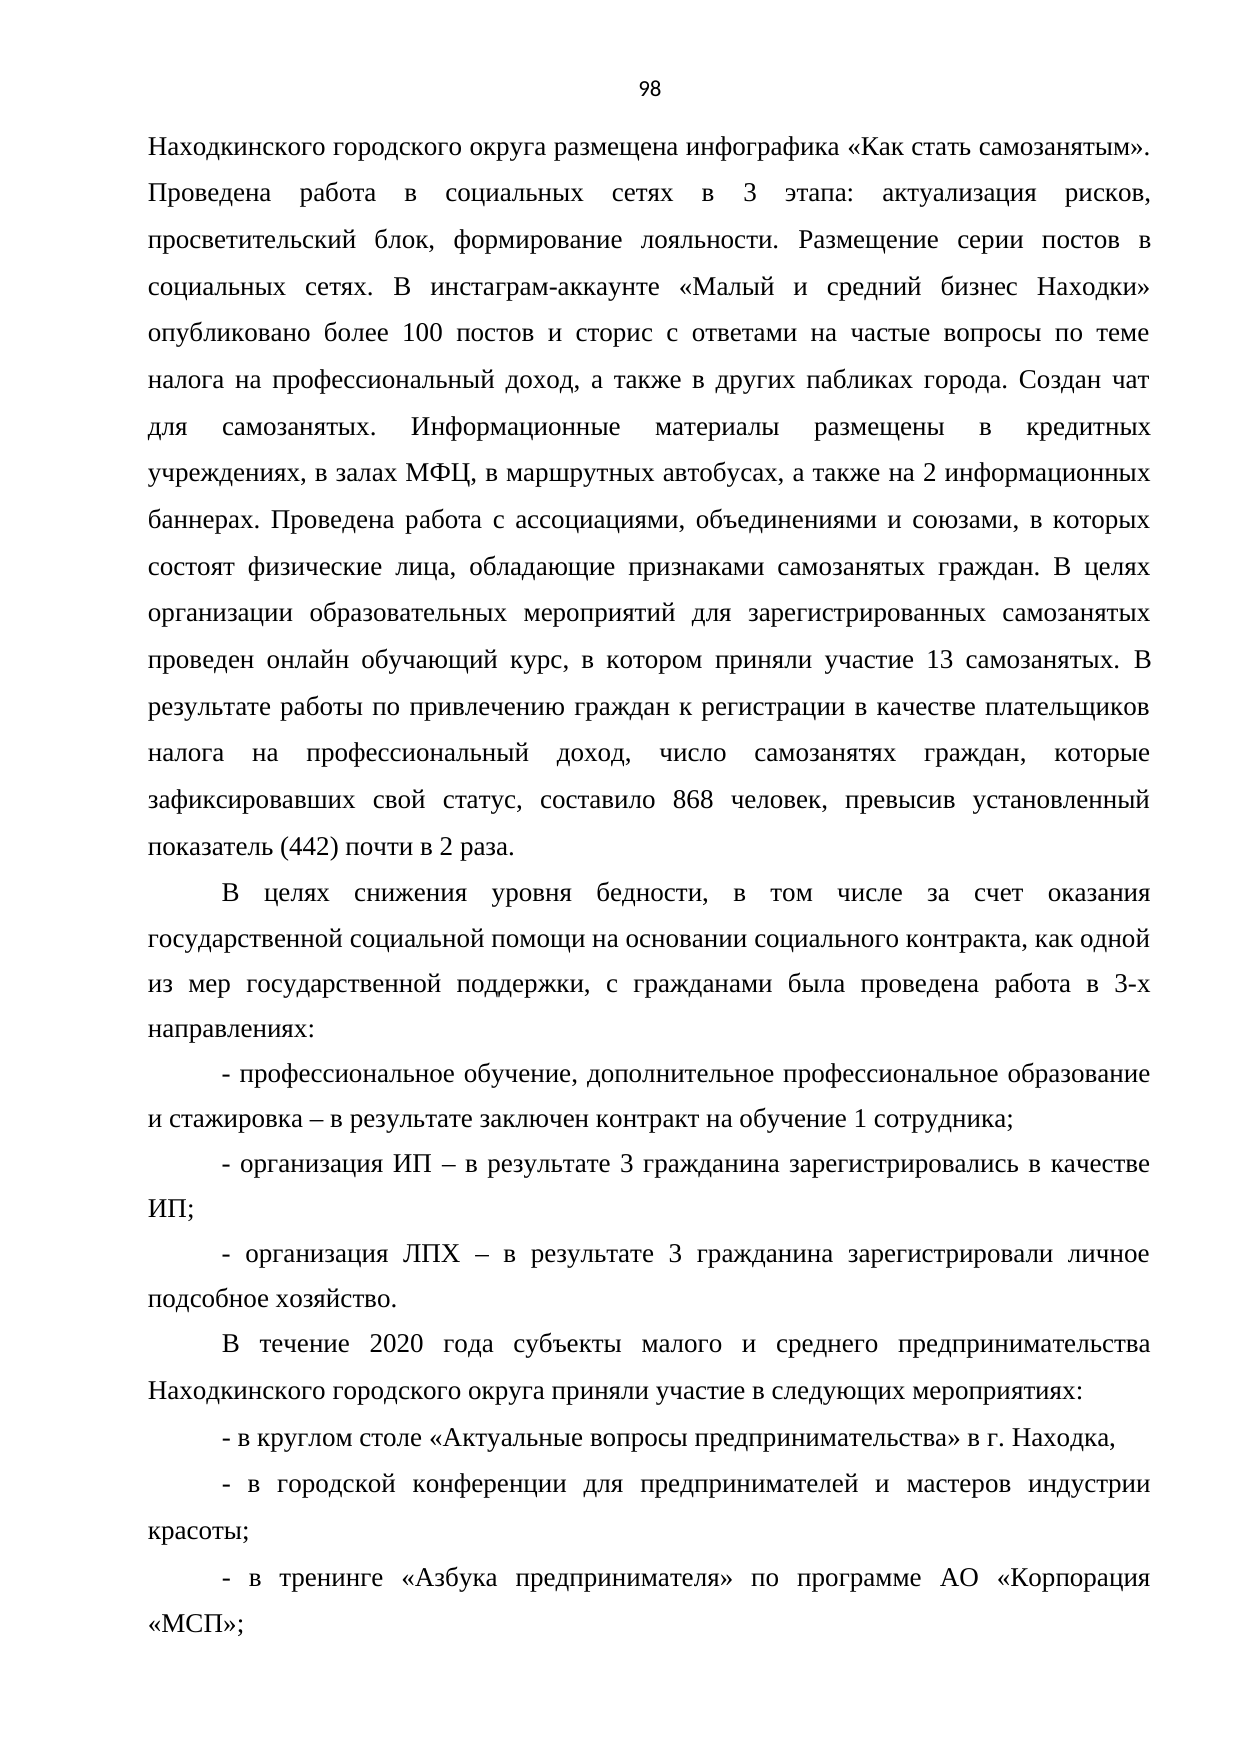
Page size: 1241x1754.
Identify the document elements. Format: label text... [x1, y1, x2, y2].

text - профессиональное обучение, дополнительное профессиональное образование и стажировка – в результате заключен контракт на обучение 1 сотрудника; [148, 1057, 1152, 1133]
text - организация ИП – в результате 3 гражданина зарегистрировались в качестве ИП; [148, 1147, 1152, 1223]
text В целях снижения уровня бедности, в том числе за счет оказания государственной социальной помощи на основании социального контракта, как одной из мер государственной поддержки, с гражданами была проведена работа в 3-х направлениях: [148, 877, 1152, 1043]
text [148, 130, 1152, 861]
text - в тренинге «Азбука предпринимателя» по программе АО «Корпорация «МСП»; [148, 1561, 1152, 1639]
list - в круглом столе «Актуальные вопросы предпринимательства» в г. Находка, [148, 1421, 1152, 1452]
text - организация ЛПХ – в результате 3 гражданина зарегистрировали личное подсобное хозяйство. [148, 1237, 1152, 1314]
list В течение 2020 года субъекты малого и среднего предпринимательства Находкинского городского округа приняли участие в следующих мероприятиях: [148, 1328, 1152, 1405]
list - в городской конференции для предпринимателей и мастеров индустрии красоты; [148, 1468, 1152, 1545]
